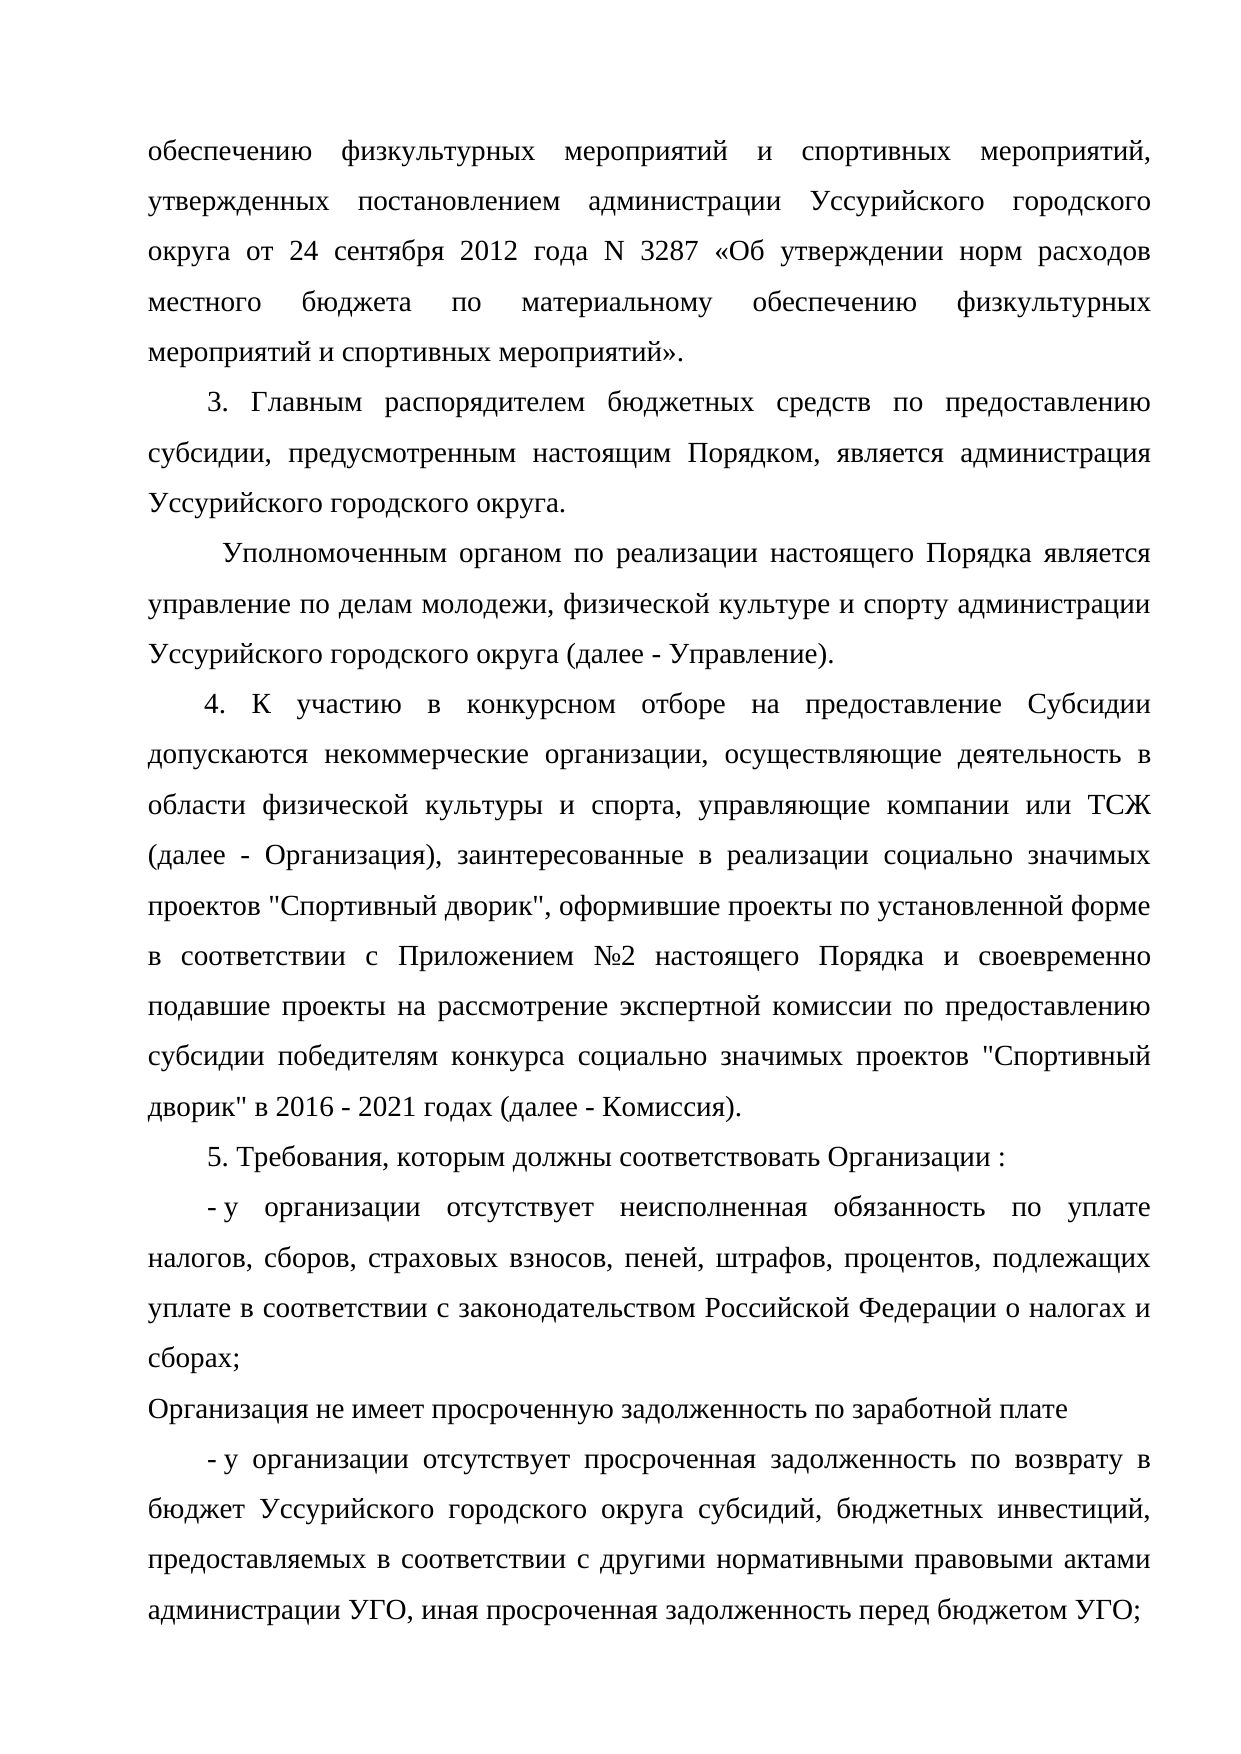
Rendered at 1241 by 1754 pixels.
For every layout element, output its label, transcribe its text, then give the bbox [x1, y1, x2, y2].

text Уполномоченным органом по реализации настоящего Порядка является управление по делам молодежи, физической культуре и спорту администрации Уссурийского городского округа (далее - Управление). [148, 535, 1152, 669]
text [148, 133, 1152, 368]
text 4. К участию в конкурсном отборе на предоставление Субсидии допускаются некоммерческие организации, осуществляющие деятельность в области физической культуры и спорта, управляющие компании или ТСЖ (далее - Организация), заинтересованные в реализации социально значимых проектов "Спортивный дворик", оформившие проекты по установленной форме в соответствии с Приложением №2 настоящего Порядка и своевременно подавшие проекты на рассмотрение экспертной комиссии по предоставлению субсидии победителям конкурса социально значимых проектов "Спортивный дворик" в 2016 - 2021 годах (далее - Комиссия). [148, 686, 1152, 1122]
text - у организации отсутствует просроченная задолженность по возврату в бюджет Уссурийского городского округа субсидий, бюджетных инвестиций, предоставляемых в соответствии с другими нормативными правовыми актами администрации УГО, иная просроченная задолженность перед бюджетом УГО; [148, 1441, 1152, 1626]
text - у организации отсутствует неисполненная обязанность по уплате налогов, сборов, страховых взносов, пеней, штрафов, процентов, подлежащих уплате в соответствии с законодательством Российской Федерации о налогах и сборах; [148, 1189, 1152, 1374]
text 5. Требования, которым должны соответствовать Организации : [148, 1139, 1152, 1173]
text Организация не имеет просроченную задолженность по заработной плате [148, 1391, 1152, 1424]
text 3. Главным распорядителем бюджетных средств по предоставлению субсидии, предусмотренным настоящим Порядком, является администрация Уссурийского городского округа. [148, 384, 1152, 519]
